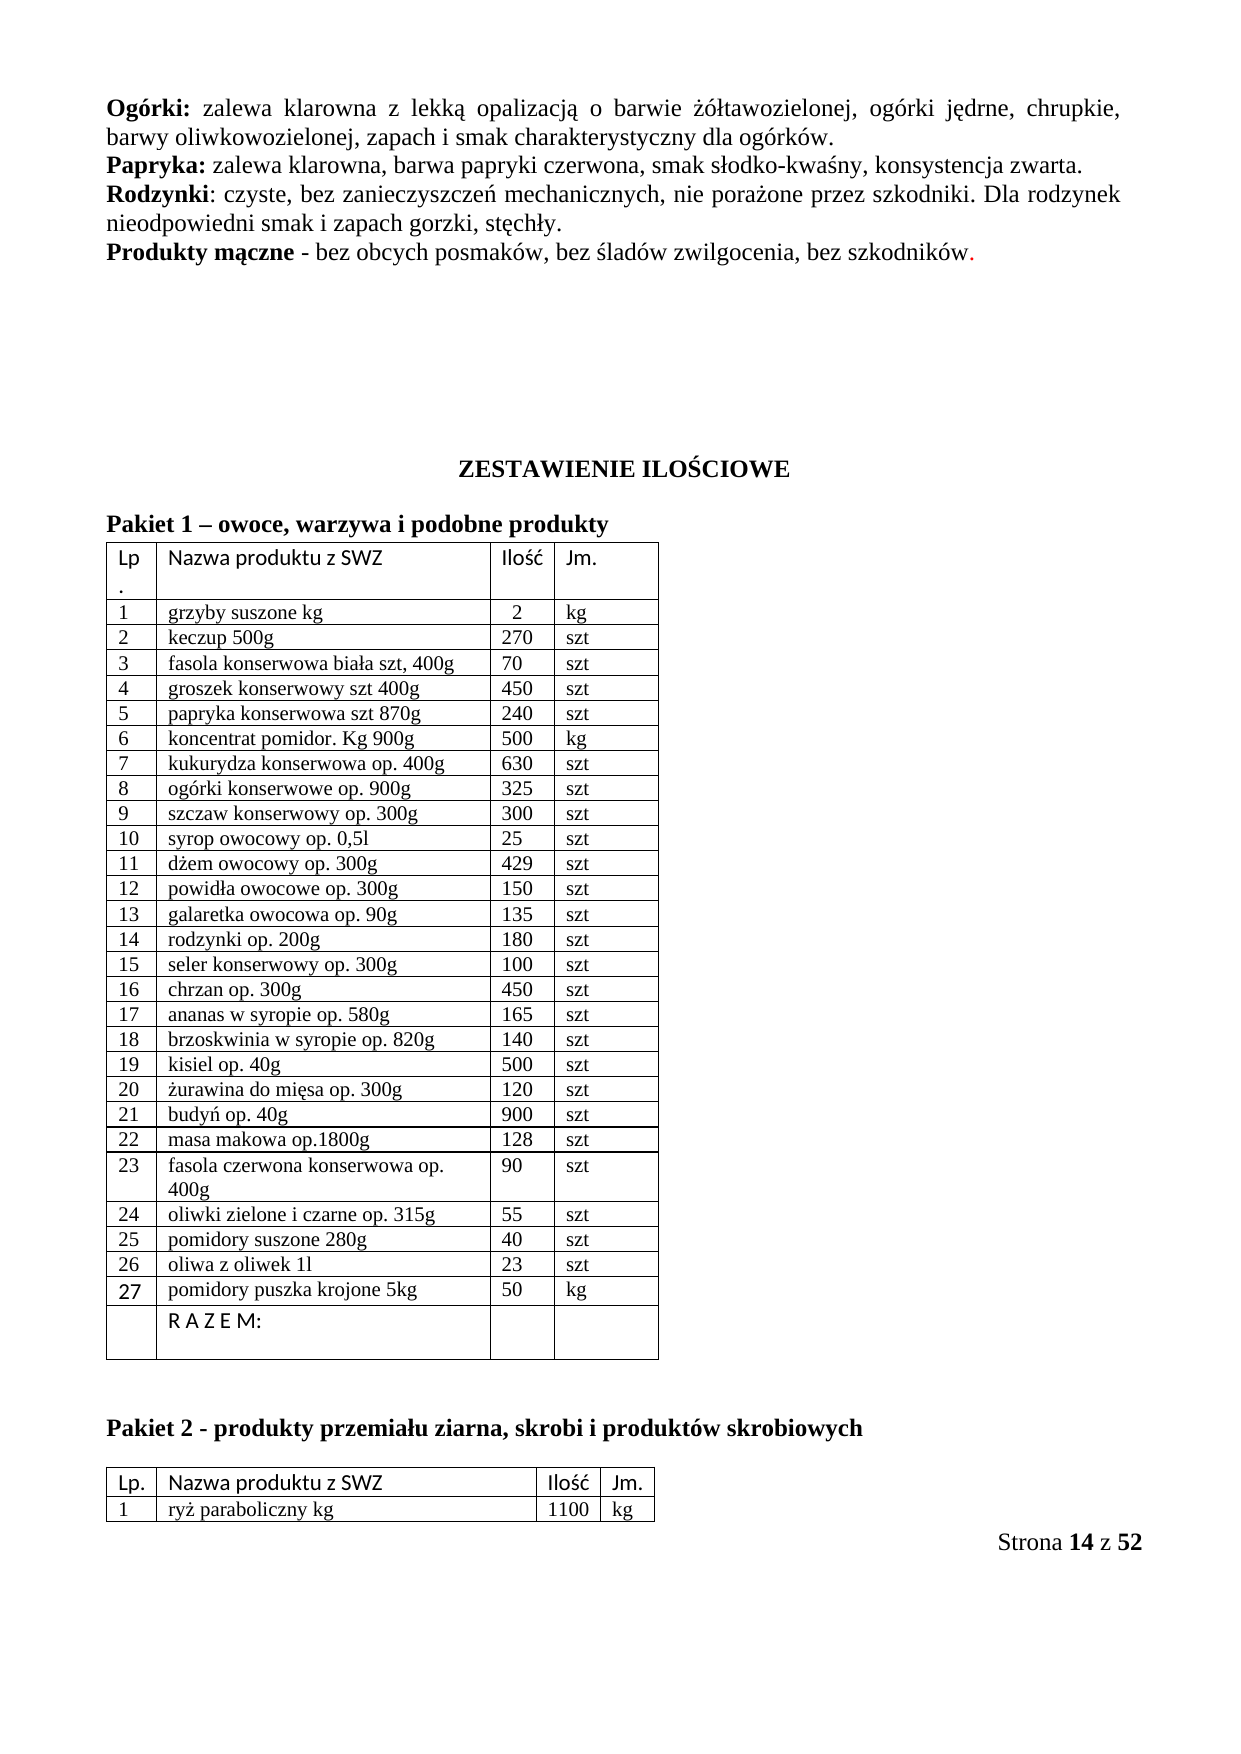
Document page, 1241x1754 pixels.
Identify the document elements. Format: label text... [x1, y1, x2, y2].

table_cell pomidory suszone 280g [157, 1227, 490, 1251]
table_cell 1 [107, 1497, 156, 1521]
table_header Jm. [601, 1468, 654, 1496]
table_cell szt [555, 1153, 658, 1201]
table_cell 1 [107, 600, 156, 624]
table_cell szt [555, 927, 658, 951]
text Pakiet 2 - produkty przemiału ziarna, skrobi i produktów skrobiowych [106, 1413, 1142, 1442]
table_cell 21 [107, 1102, 156, 1126]
table_cell szczaw konserwowy op. 300g [157, 801, 490, 825]
table_cell szt [555, 1252, 658, 1276]
table_cell 13 [107, 901, 156, 926]
table_cell budyń op. 40g [157, 1102, 490, 1126]
table_cell 120 [491, 1077, 554, 1101]
table_cell szt [555, 851, 658, 875]
table_cell szt [555, 1202, 658, 1226]
table_cell szt [555, 1052, 658, 1076]
table_header Lp. [107, 543, 156, 599]
table_cell 50 [491, 1277, 554, 1305]
table_cell 25 [107, 1227, 156, 1251]
table_cell rodzynki op. 200g [157, 927, 490, 951]
table_cell ananas w syropie op. 580g [157, 1002, 490, 1026]
table_cell 70 [491, 650, 554, 674]
table_cell żurawina do mięsa op. 300g [157, 1077, 490, 1101]
table_cell 23 [491, 1252, 554, 1276]
table_cell 40 [491, 1227, 554, 1251]
table_cell kg [555, 1277, 658, 1305]
table_cell 3 [107, 650, 156, 674]
table_cell szt [555, 801, 658, 825]
table_cell szt [555, 1002, 658, 1026]
table_cell szt [555, 901, 658, 926]
table_header Nazwa produktu z SWZ [157, 543, 490, 599]
table_cell seler konserwowy op. 300g [157, 952, 490, 976]
table_cell 6 [107, 726, 156, 750]
table_cell szt [555, 1102, 658, 1126]
table_cell fasola czerwona konserwowa op. 400g [157, 1153, 490, 1201]
table_cell ogórki konserwowe op. 900g [157, 776, 490, 800]
table_cell brzoskwinia w syropie op. 820g [157, 1027, 490, 1051]
table_cell galaretka owocowa op. 90g [157, 901, 490, 926]
table_cell szt [555, 1128, 658, 1151]
table_cell 26 [107, 1252, 156, 1276]
table_cell 10 [107, 826, 156, 850]
table_cell 23 [107, 1153, 156, 1201]
table_cell szt [555, 1077, 658, 1101]
table_cell [555, 1306, 658, 1359]
table_cell grzyby suszone kg [157, 600, 490, 624]
table_cell 19 [107, 1052, 156, 1076]
table_cell 630 [491, 751, 554, 775]
table_cell 500 [491, 726, 554, 750]
table_header Jm. [555, 543, 658, 599]
table_cell 25 [491, 826, 554, 850]
table_cell szt [555, 876, 658, 900]
table_cell groszek konserwowy szt 400g [157, 676, 490, 699]
text Ogórki: zalewa klarowna z lekką opalizacją o barwie żółtawozielonej, ogórki jędrne, chrupkie, barwy oliwkowozielonej, zapach i smak charakterystyczny dla ogórków. [106, 94, 1121, 151]
table_cell [491, 1306, 554, 1359]
table_cell kg [555, 726, 658, 750]
table_cell koncentrat pomidor. Kg 900g [157, 726, 490, 750]
table_cell 2 [107, 625, 156, 649]
table_cell szt [555, 1027, 658, 1051]
table_cell szt [555, 676, 658, 699]
table_cell 270 [491, 625, 554, 649]
text Produkty mączne - bez obcych posmaków, bez śladów zwilgocenia, bez szkodników. [301, 237, 1142, 266]
table_cell 12 [107, 876, 156, 900]
table_header Ilość [491, 543, 554, 599]
table_cell kisiel op. 40g [157, 1052, 490, 1076]
table_cell 100 [491, 952, 554, 976]
table_cell dżem owocowy op. 300g [157, 851, 490, 875]
table_cell [107, 1306, 156, 1359]
table_cell keczup 500g [157, 625, 490, 649]
table_cell 9 [107, 801, 156, 825]
table_cell chrzan op. 300g [157, 977, 490, 1001]
table_cell 300 [491, 801, 554, 825]
table_cell szt [555, 751, 658, 775]
table_cell 8 [107, 776, 156, 800]
table_cell 429 [491, 851, 554, 875]
table_cell 11 [107, 851, 156, 875]
table_cell 135 [491, 901, 554, 926]
table_cell fasola konserwowa biała szt, 400g [157, 650, 490, 674]
table_cell 140 [491, 1027, 554, 1051]
table_cell 450 [491, 676, 554, 699]
table_cell 500 [491, 1052, 554, 1076]
table_cell 2 [491, 600, 554, 624]
table_cell 90 [491, 1153, 554, 1201]
table_cell 14 [107, 927, 156, 951]
text ZESTAWIENIE ILOŚCIOWE [106, 454, 1142, 483]
table_cell 7 [107, 751, 156, 775]
table_cell 180 [491, 927, 554, 951]
text Pakiet 1 – owoce, warzywa i podobne produkty [31, 509, 1142, 538]
table_cell 5 [107, 701, 156, 725]
table_cell szt [555, 977, 658, 1001]
table_header Nazwa produktu z SWZ [157, 1468, 536, 1496]
table_cell 55 [491, 1202, 554, 1226]
table_cell 150 [491, 876, 554, 900]
table_cell szt [555, 826, 658, 850]
table_cell kg [555, 600, 658, 624]
table_cell ryż paraboliczny kg [157, 1497, 536, 1521]
table_cell 18 [107, 1027, 156, 1051]
table_cell 17 [107, 1002, 156, 1026]
table_cell kukurydza konserwowa op. 400g [157, 751, 490, 775]
text Papryka: zalewa klarowna, barwa papryki czerwona, smak słodko-kwaśny, konsystencja zwarta. [212, 151, 1142, 179]
table_cell 24 [107, 1202, 156, 1226]
table_cell powidła owocowe op. 300g [157, 876, 490, 900]
table_cell R A Z E M: [157, 1306, 490, 1359]
table_cell pomidory puszka krojone 5kg [157, 1277, 490, 1305]
table_cell 16 [107, 977, 156, 1001]
table_header Ilość [537, 1468, 600, 1496]
table_cell 900 [491, 1102, 554, 1126]
table_cell 1100 [537, 1497, 600, 1521]
table_cell 15 [107, 952, 156, 976]
table_cell syrop owocowy op. 0,5l [157, 826, 490, 850]
table_cell 325 [491, 776, 554, 800]
table_cell 240 [491, 701, 554, 725]
text Rodzynki: czyste, bez zanieczyszczeń mechanicznych, nie porażone przez szkodniki. Dla rodzynek nieodpowiedni smak i zapach gorzki, stęchły. [106, 179, 1121, 237]
table_cell oliwa z oliwek 1l [157, 1252, 490, 1276]
table_cell 20 [107, 1077, 156, 1101]
table_cell 165 [491, 1002, 554, 1026]
table_cell szt [555, 952, 658, 976]
table_cell szt [555, 650, 658, 674]
table_header Lp. [107, 1468, 156, 1496]
table_cell szt [555, 701, 658, 725]
table_cell 450 [491, 977, 554, 1001]
table_cell oliwki zielone i czarne op. 315g [157, 1202, 490, 1226]
table_cell szt [555, 776, 658, 800]
table_cell 27 [107, 1277, 156, 1305]
table_cell kg [601, 1497, 654, 1521]
table_cell masa makowa op.1800g [157, 1128, 490, 1151]
table_cell szt [555, 1227, 658, 1251]
table_cell papryka konserwowa szt 870g [157, 701, 490, 725]
table_cell szt [555, 625, 658, 649]
table_cell 4 [107, 676, 156, 699]
table_cell 128 [491, 1128, 554, 1151]
table_cell 22 [107, 1128, 156, 1151]
